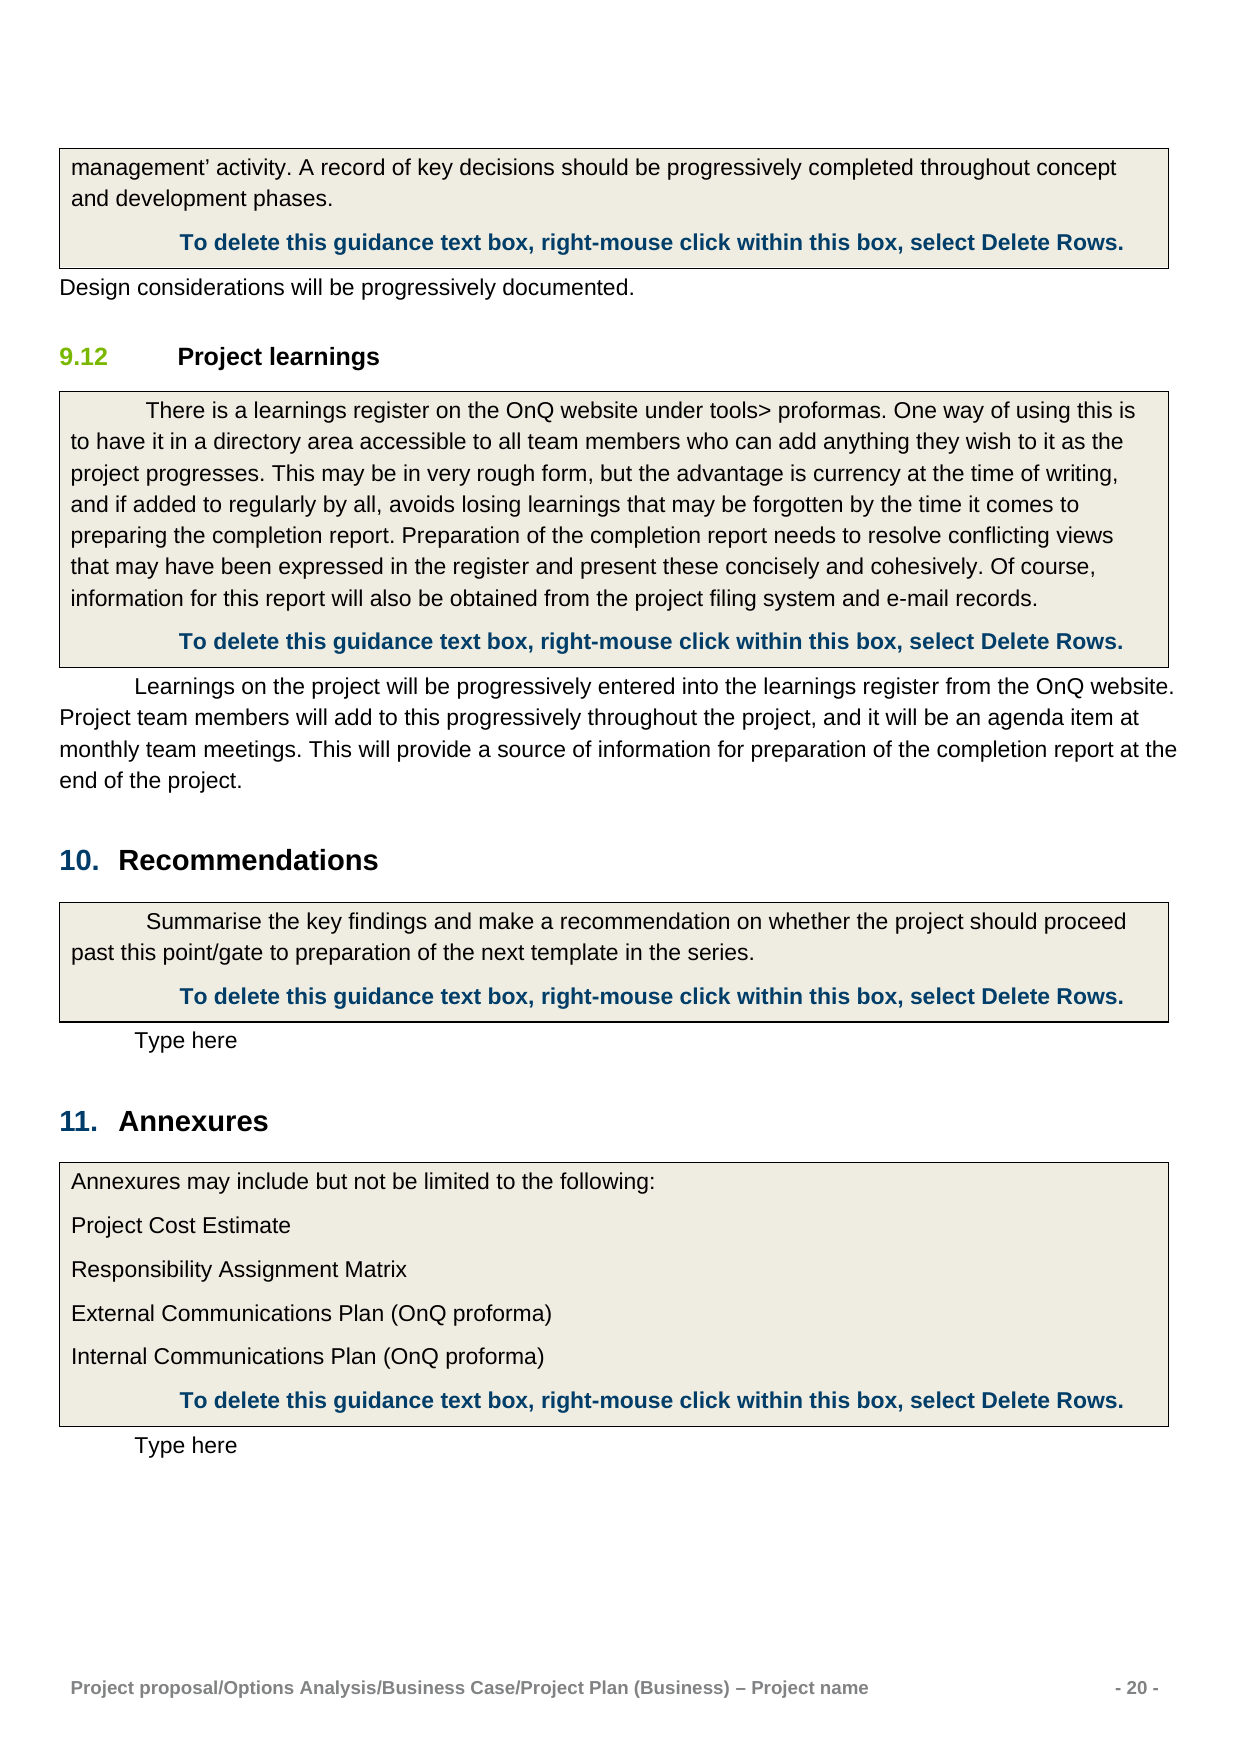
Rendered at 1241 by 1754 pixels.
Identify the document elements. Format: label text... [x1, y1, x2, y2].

text Type here [59, 1427, 1181, 1458]
text Type here [59, 1022, 1181, 1054]
subtitle Annexures [59, 1104, 1181, 1137]
text Learnings on the project will be progressively entered into the learnings register from the OnQ website. Project team members will add to this progressively throughout the project, and it will be an agenda item at monthly team meetings. This will provide a source of information for preparation of the completion report at the end of the project. [59, 668, 1181, 793]
list Design considerations will be progressively documented. [59, 268, 1181, 300]
table_header Summarise the key findings and make a recommendation on whether the project should proceed past this point/gate to preparation of the next template in the series. To delete this guidance text box, right-mouse click within this box, select Delete Rows. [60, 903, 1168, 1021]
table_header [60, 149, 1168, 267]
table_header Annexures may include but not be limited to the following: Project Cost Estimate Responsibility Assignment Matrix External Communications Plan (OnQ proforma) Internal Communications Plan (OnQ proforma) To delete this guidance text box, right-mouse click within this box, select Delete Rows. [60, 1163, 1168, 1426]
subtitle Recommendations [59, 843, 1181, 877]
subtitle Project learnings [59, 341, 1181, 370]
table_header There is a learnings register on the OnQ website under tools> proformas. One way of using this is to have it in a directory area accessible to all team members who can add anything they wish to it as the project progresses. This may be in very rough form, but the advantage is currency at the time of writing, and if added to regularly by all, avoids losing learnings that may be forgotten by the time it comes to preparing the completion report. Preparation of the completion report needs to resolve conflicting views that may have been expressed in the register and present these concisely and cohesively. Of course, information for this report will also be obtained from the project filing system and e-mail records. To delete this guidance text box, right-mouse click within this box, select Delete Rows. [60, 392, 1168, 667]
